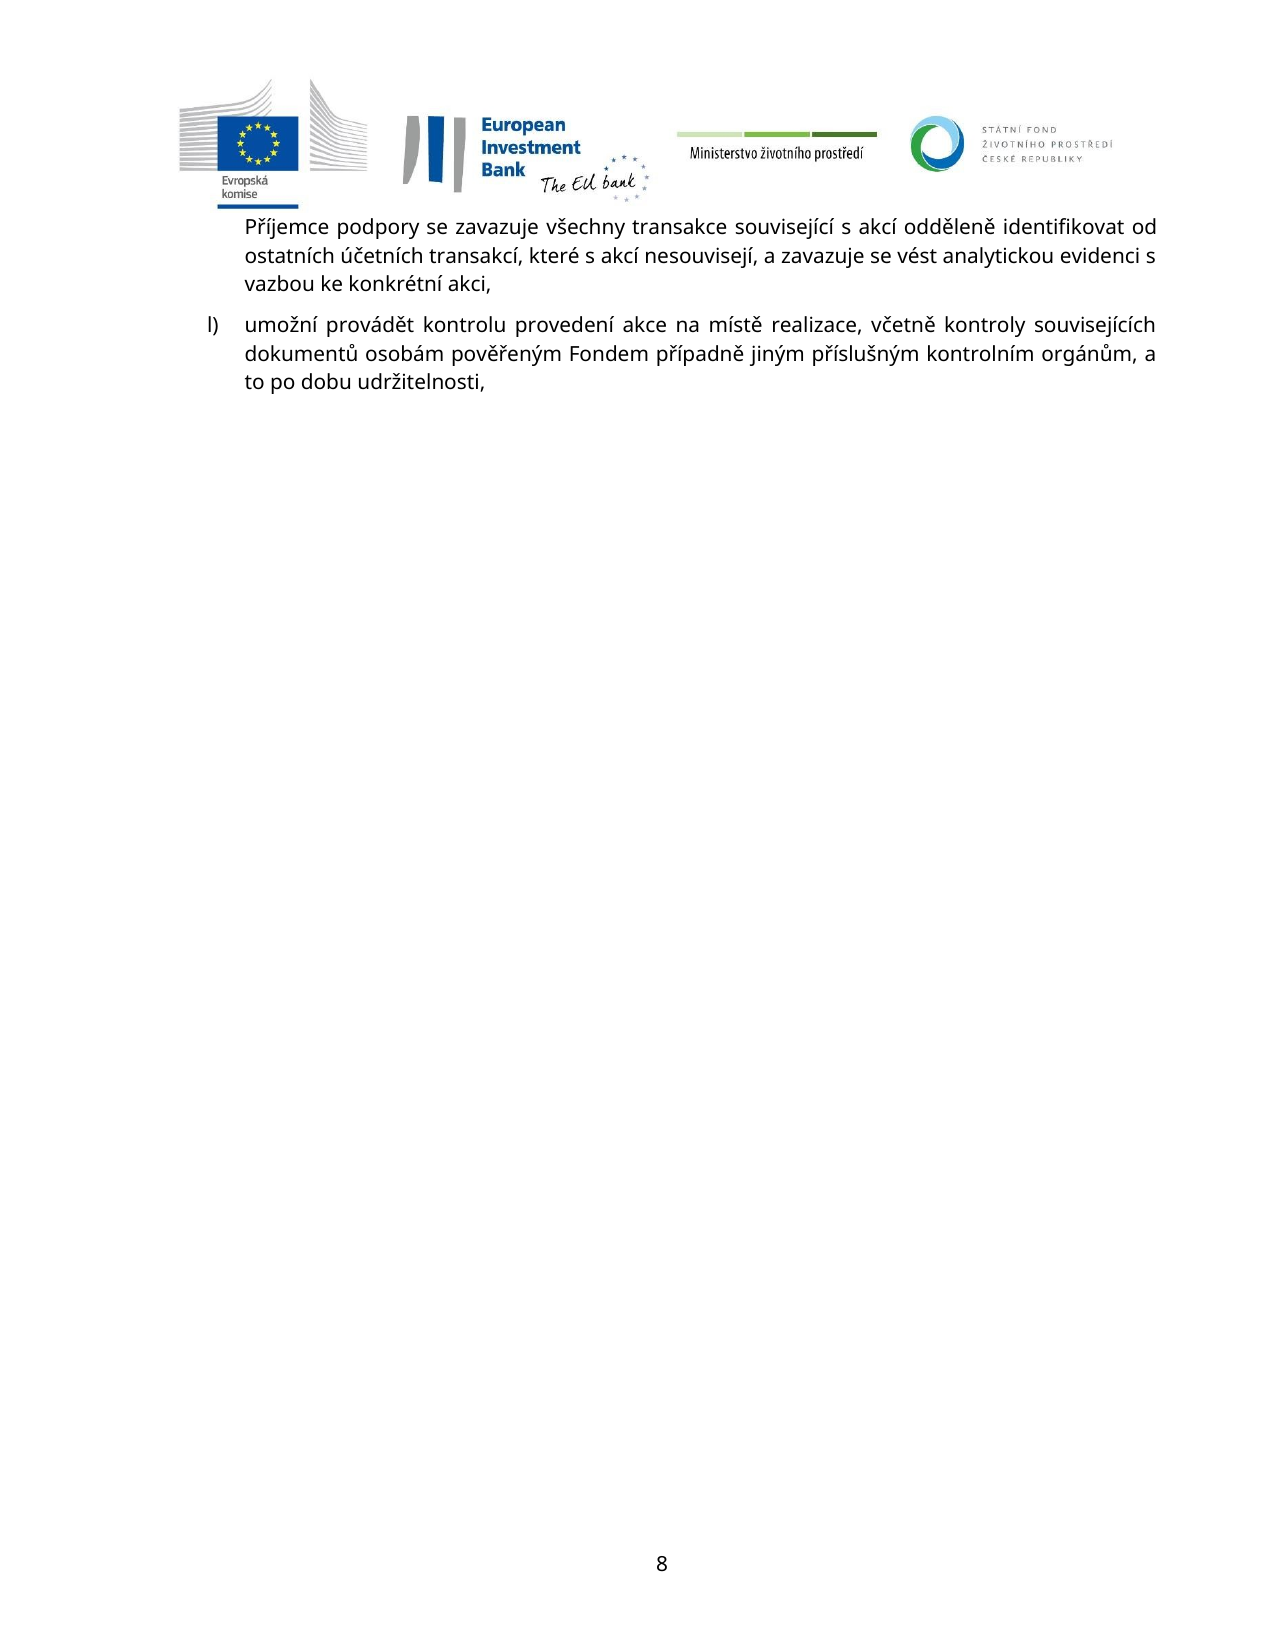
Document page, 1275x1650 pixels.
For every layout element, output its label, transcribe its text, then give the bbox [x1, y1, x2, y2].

picture [177, 73, 1115, 213]
list umožní provádět kontrolu provedení akce na místě realizace, včetně kontroly souvisejících dokumentů osobám pověřeným Fondem případně jiným příslušným kontrolním orgánům, a to po dobu udržitelnosti, [207, 310, 1157, 396]
